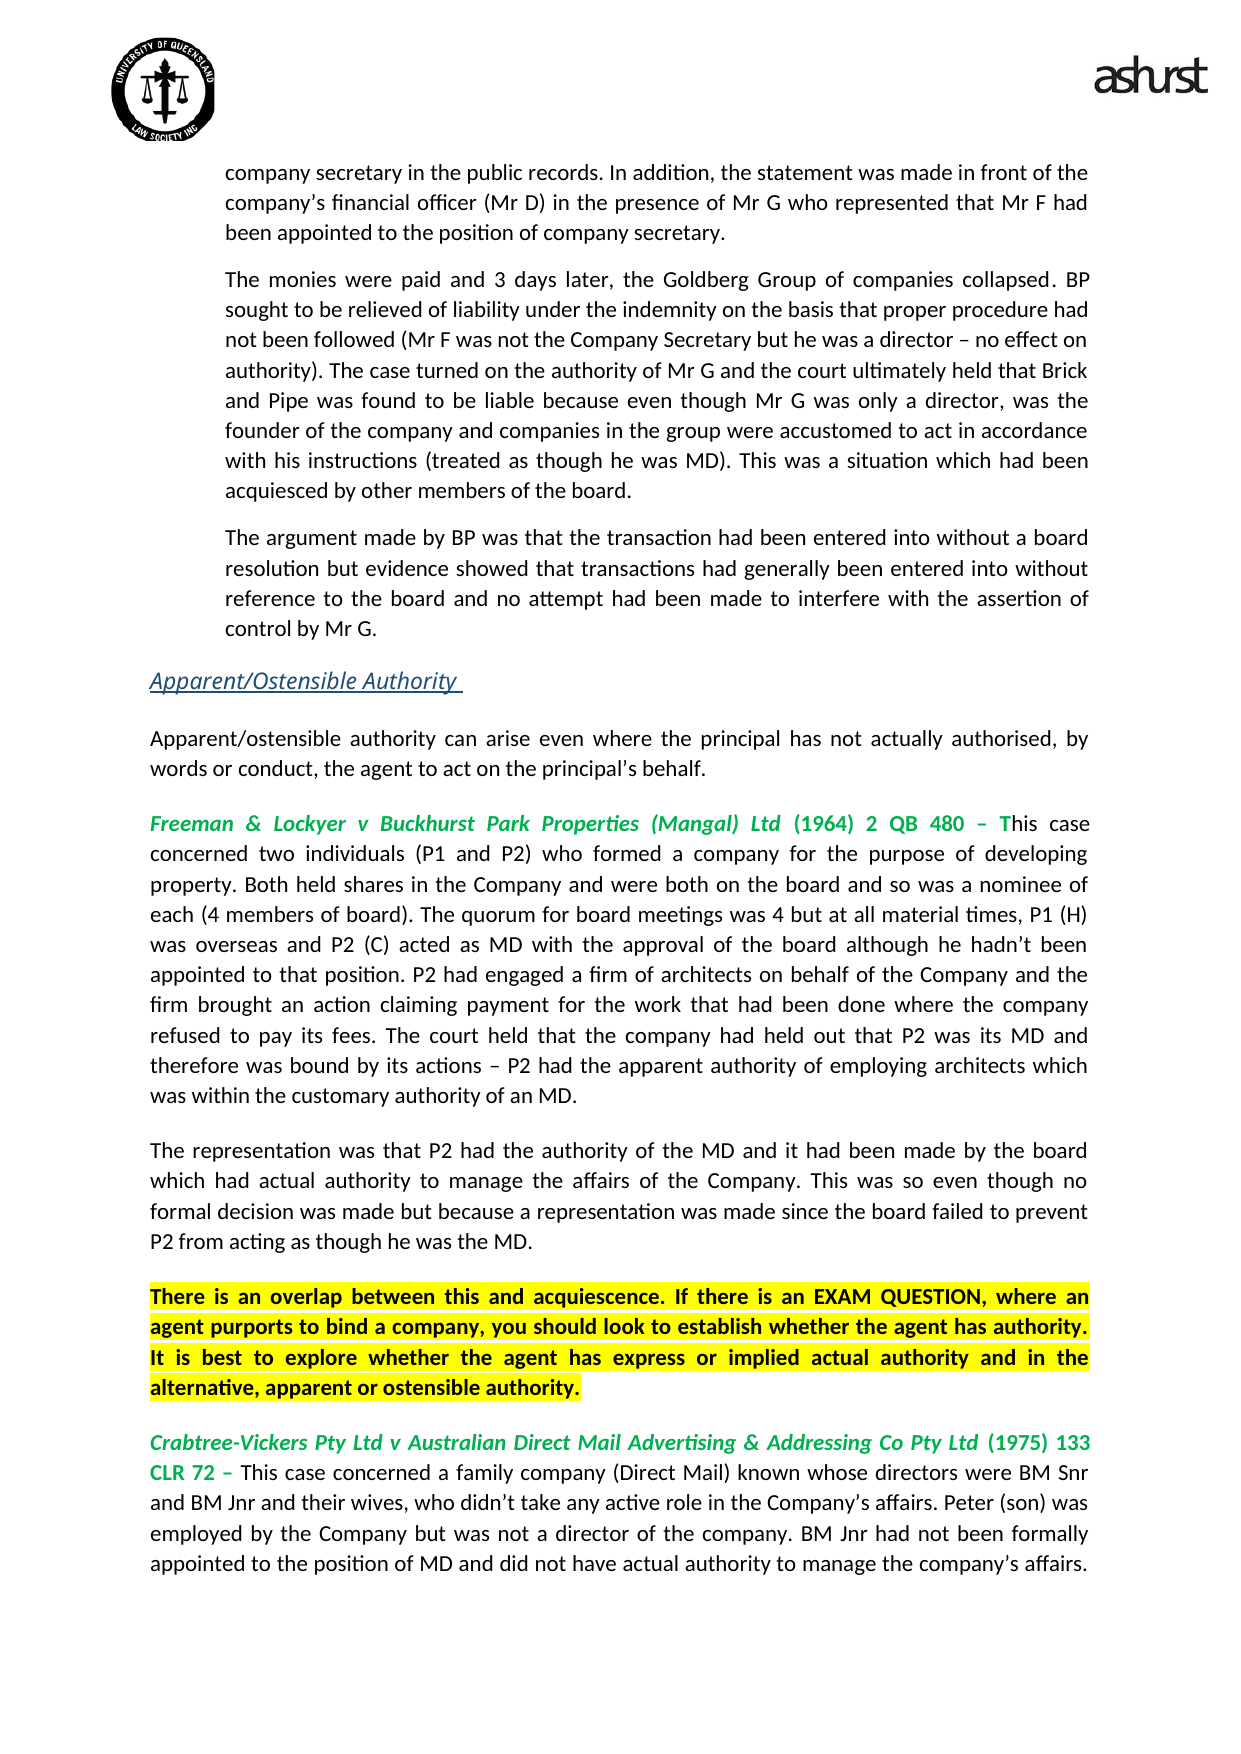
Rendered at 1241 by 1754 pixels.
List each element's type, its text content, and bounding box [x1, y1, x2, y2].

picture [1090, 13, 1209, 133]
text Freeman & Lockyer v Buckhurst Park Properties (Mangal) Ltd (1964) 2 QB 480 – This case concerned two individuals (P1 and P2) who formed a company for the purpose of developing property. Both held shares in the Company and were both on the board and so was a nominee of each (4 members of board). The quorum for board meetings was 4 but at all material times, P1 (H) was overseas and P2 (C) acted as MD with the approval of the board although he hadn’t been appointed to that position. P2 had engaged a firm of architects on behalf of the Company and the firm brought an action claiming payment for the work that had been done where the company refused to pay its fees. The court held that the company had held out that P2 was its MD and therefore was bound by its actions – P2 had the apparent authority of employing architects which was within the customary authority of an MD. [150, 809, 1090, 1109]
picture [111, 37, 215, 141]
text The monies were paid and 3 days later, the Goldberg Group of companies collapsed. BP sought to be relieved of liability under the indemnity on the basis that proper procedure had not been followed (Mr F was not the Company Secretary but he was a director – no effect on authority). The case turned on the authority of Mr G and the court ultimately held that Brick and Pipe was found to be liable because even though Mr G was only a director, was the founder of the company and companies in the group were accustomed to act in accordance with his instructions (treated as though he was MD). This was a situation which had been acquiesced by other members of the board. [225, 265, 1090, 504]
text The argument made by BP was that the transaction had been entered into without a board resolution but evidence showed that transactions had generally been entered into without reference to the board and no attempt had been made to interfere with the assertion of control by Mr G. [225, 523, 1090, 642]
text There is an overlap between this and acquiescence. If there is an EXAM QUESTION, where an agent purports to bind a company, you should look to establish whether the agent has authority. It is best to explore whether the agent has express or implied actual authority and in the alternative, apparent or ostensible authority. [150, 1371, 1090, 1401]
text The representation was that P2 had the authority of the MD and it had been made by the board which had actual authority to manage the affairs of the Company. This was so even though no formal decision was made but because a representation was made since the board failed to prevent P2 from acting as though he was the MD. [150, 1136, 1090, 1255]
text Apparent/ostensible authority can arise even where the principal has not actually authorised, by words or conduct, the agent to act on the principal’s behalf. [150, 724, 1090, 782]
subtitle Apparent/Ostensible Authority [150, 665, 1090, 696]
